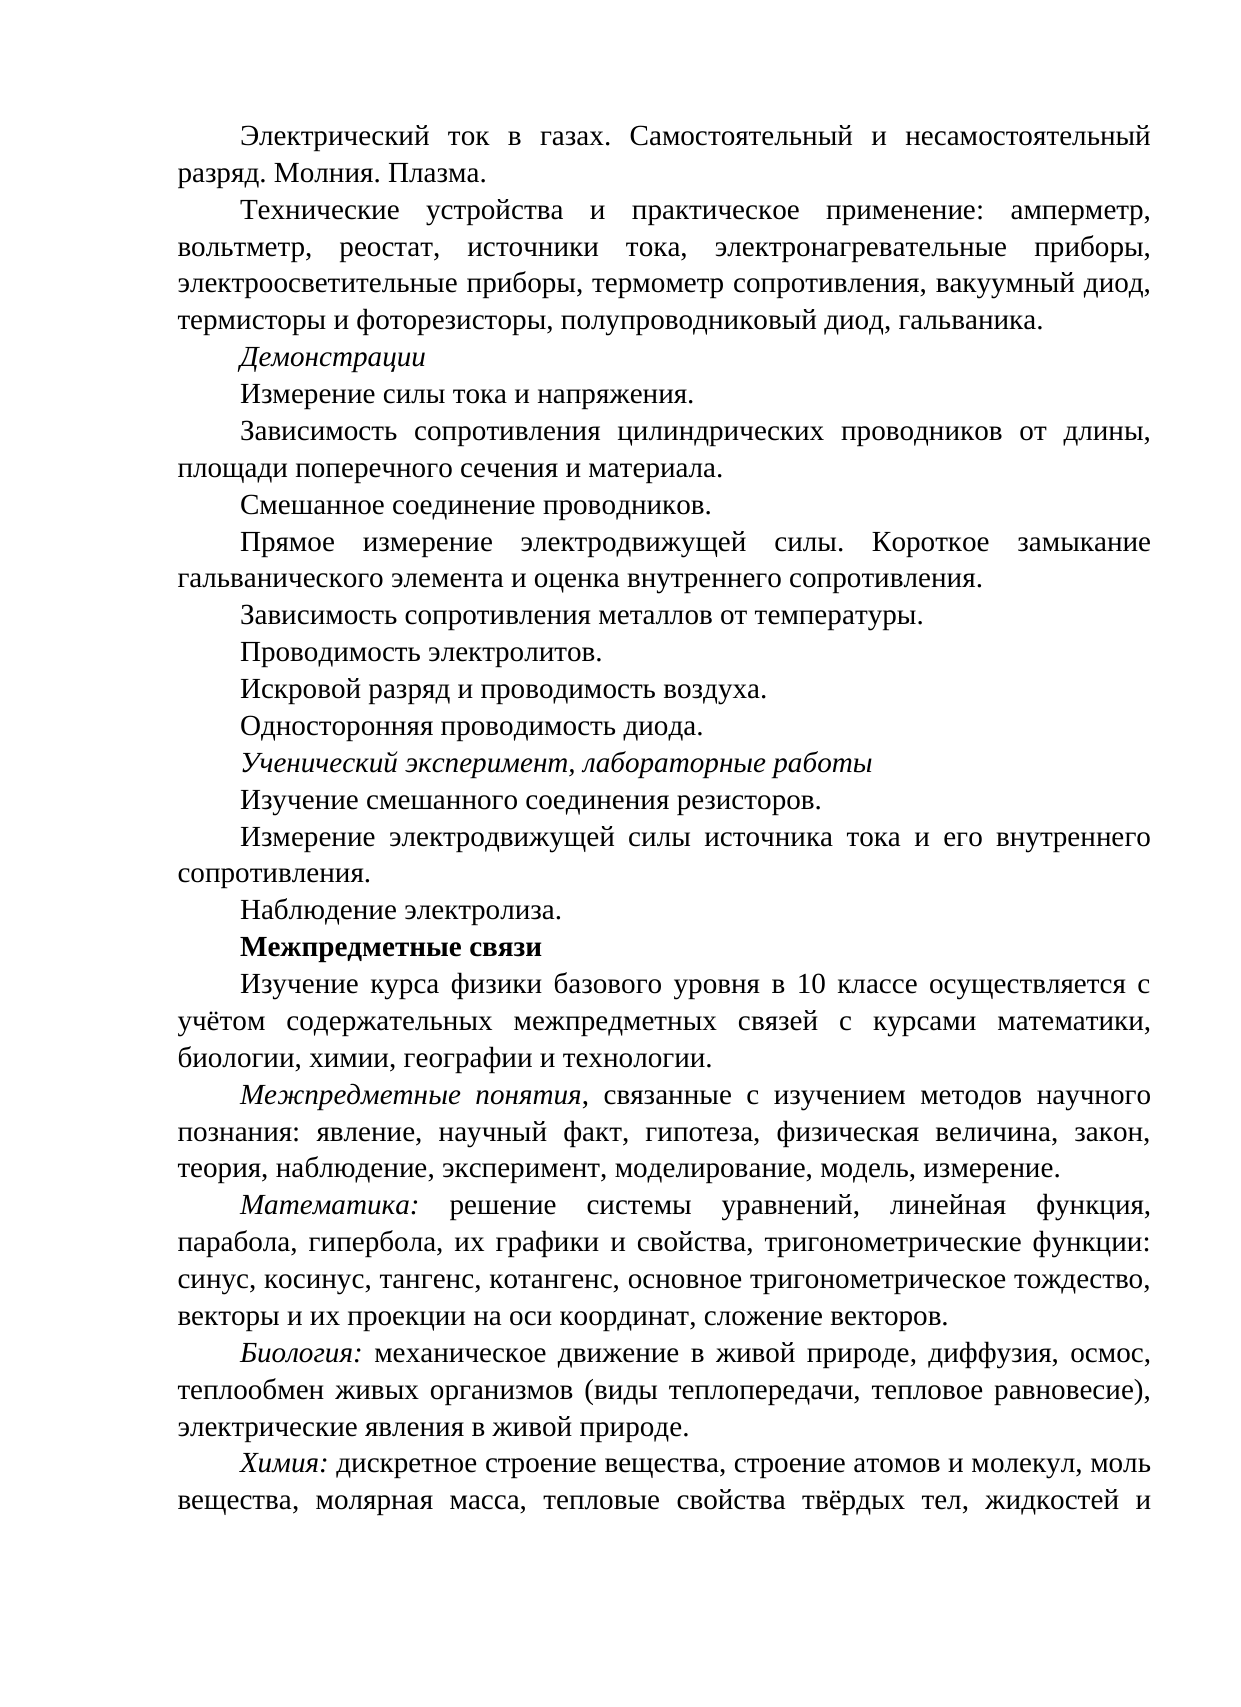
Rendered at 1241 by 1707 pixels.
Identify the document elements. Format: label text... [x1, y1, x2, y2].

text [177, 1446, 1152, 1516]
text Наблюдение электролиза. [177, 892, 1152, 926]
text Проводимость электролитов. [177, 634, 1152, 668]
text Прямое измерение электродвижущей силы. Короткое замыкание гальванического элемента и оценка внутреннего сопротивления. [177, 524, 1152, 594]
text Односторонняя проводимость диода. [177, 708, 1152, 742]
text Демонстрации [177, 339, 1152, 373]
text Электрический ток в газах. Самостоятельный и несамостоятельный разряд. Молния. Плазма. [177, 118, 1152, 188]
text Измерение силы тока и напряжения. [177, 376, 1152, 410]
text Искровой разряд и проводимость воздуха. [177, 671, 1152, 705]
text Смешанное соединение проводников. [177, 487, 1152, 520]
text Зависимость сопротивления цилиндрических проводников от длины, площади поперечного сечения и материала. [177, 413, 1152, 483]
text Изучение курса физики базового уровня в 10 классе осуществляется с учётом содержательных межпредметных связей с курсами математики, биологии, химии, географии и технологии. [177, 966, 1152, 1073]
text Технические устройства и практическое применение: амперметр, вольтметр, реостат, источники тока, электронагревательные приборы, электроосветительные приборы, термометр сопротивления, вакуумный диод, термисторы и фоторезисторы, полупроводниковый диод, гальваника. [177, 192, 1152, 336]
text Межпредметные понятия, связанные с изучением методов научного познания: явление, научный факт, гипотеза, физическая величина, закон, теория, наблюдение, эксперимент, моделирование, модель, измерение. [177, 1077, 1152, 1184]
text Зависимость сопротивления металлов от температуры. [177, 597, 1152, 631]
text Биология: механическое движение в живой природе, диффузия, осмос, теплообмен живых организмов (виды теплопередачи, тепловое равновесие), электрические явления в живой природе. [177, 1335, 1152, 1442]
text Измерение электродвижущей силы источника тока и его внутреннего сопротивления. [177, 819, 1152, 889]
text Межпредметные связи [177, 929, 1152, 963]
text Математика: решение системы уравнений, линейная функция, парабола, гипербола, их графики и свойства, тригонометрические функции: синус, косинус, тангенс, котангенс, основное тригонометрическое тождество, векторы и их проекции на оси координат, сложение векторов. [177, 1187, 1152, 1332]
text Изучение смешанного соединения резисторов. [177, 782, 1152, 815]
text Ученический эксперимент, лабораторные работы [177, 745, 1152, 778]
